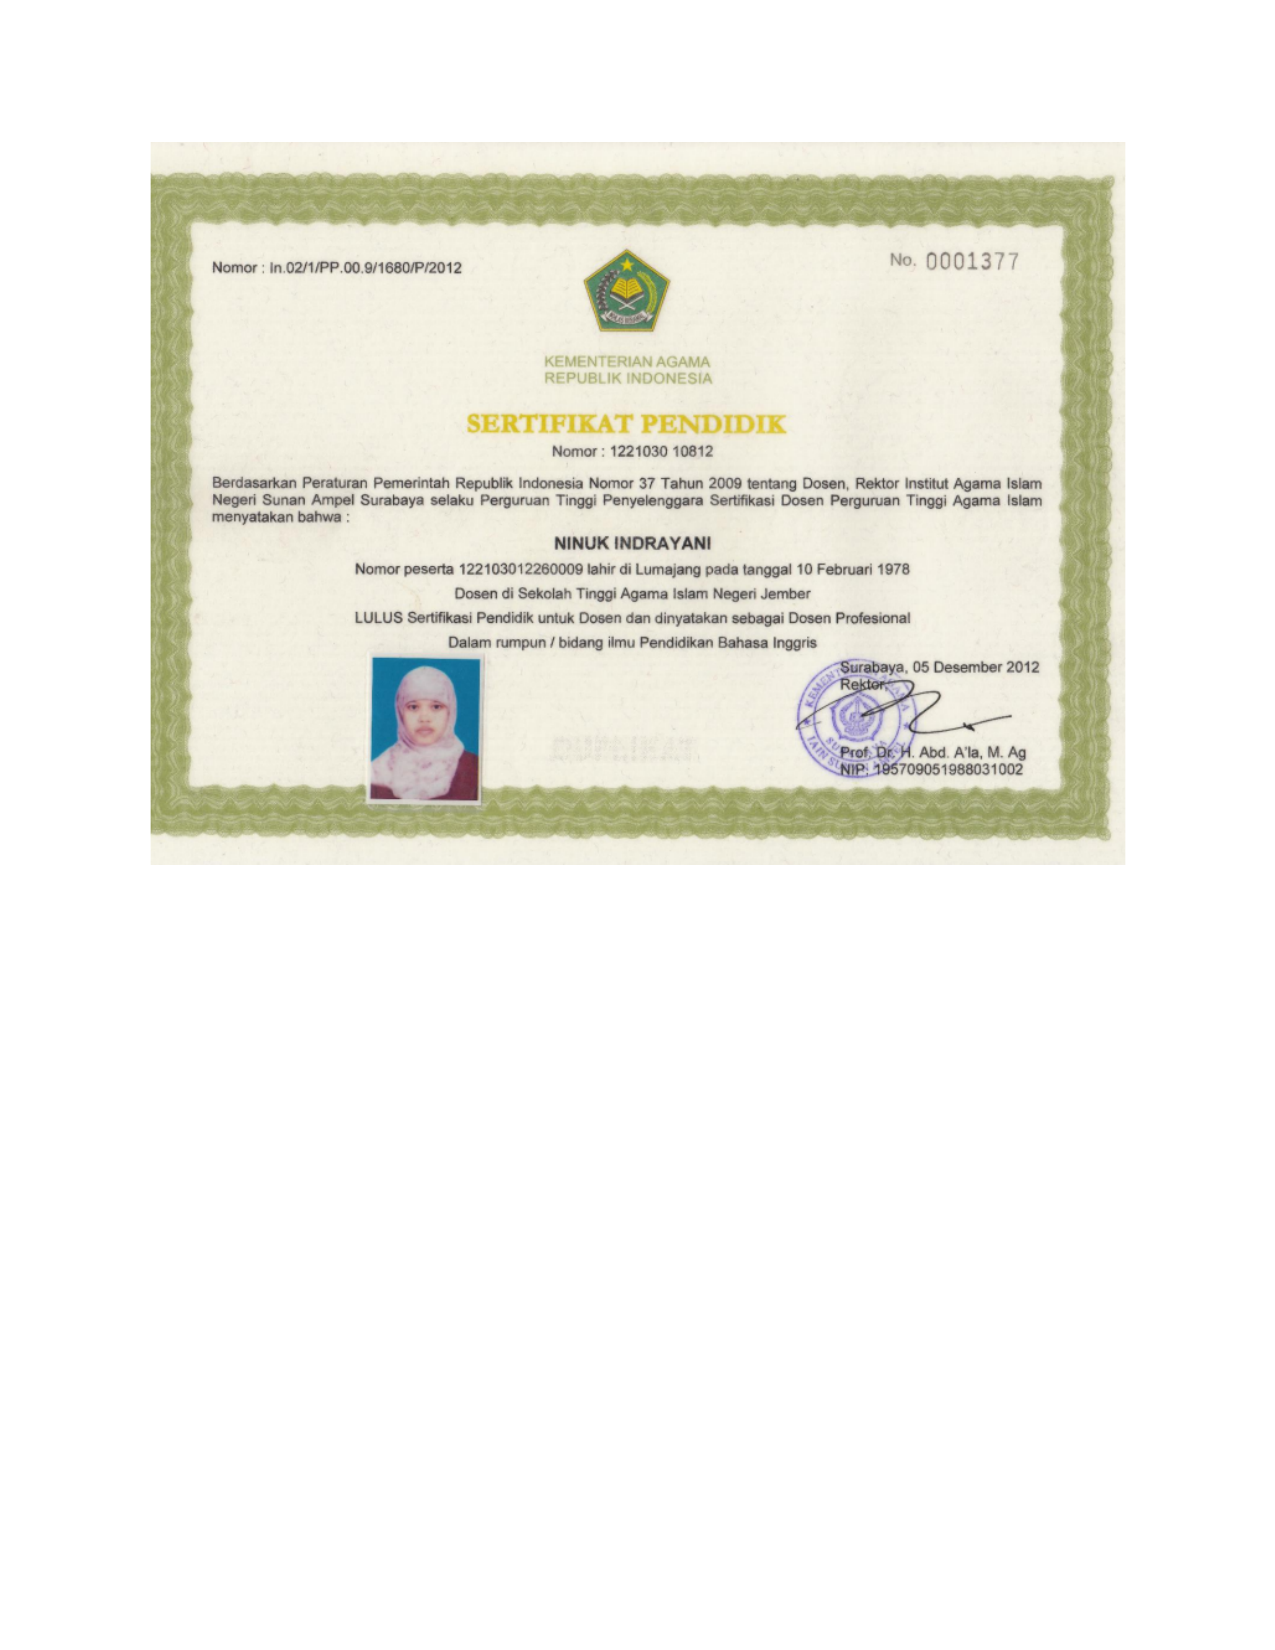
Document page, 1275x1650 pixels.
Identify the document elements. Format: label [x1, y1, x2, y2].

picture [150, 142, 1126, 865]
